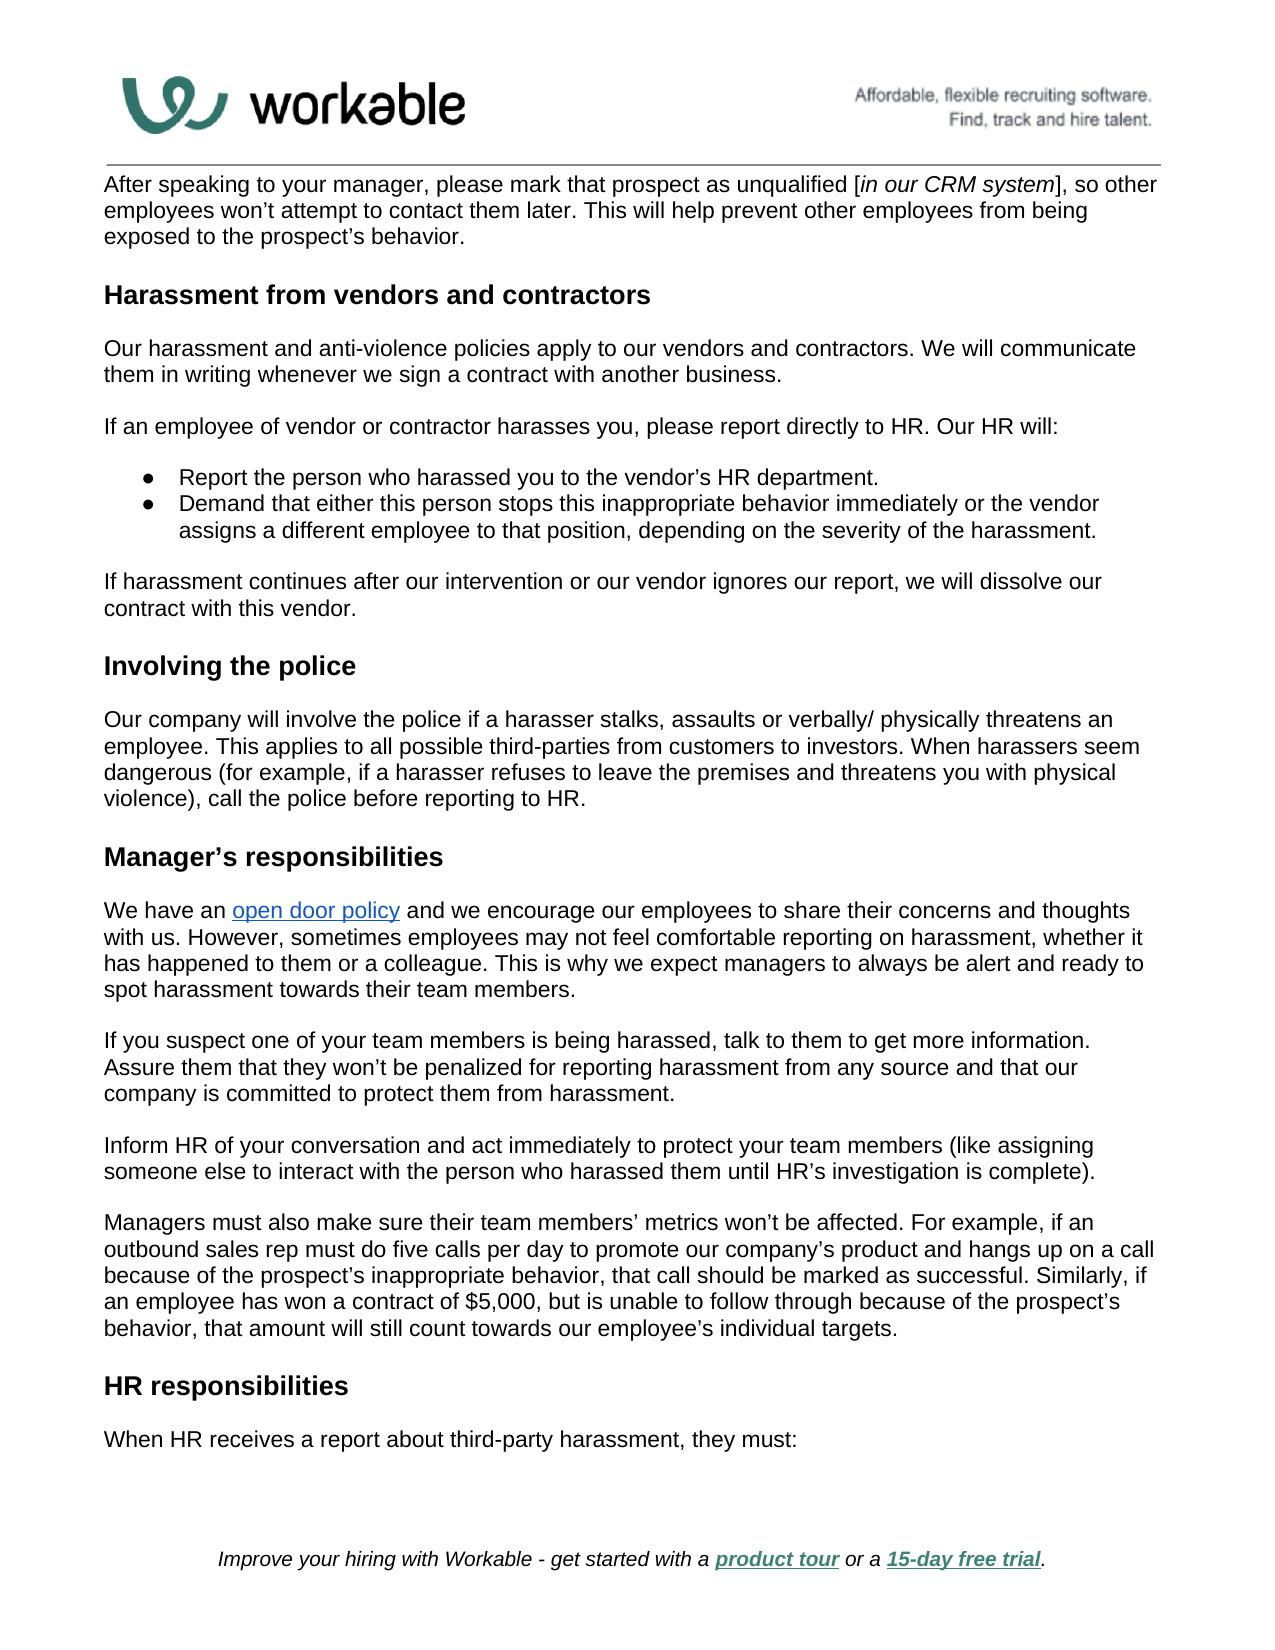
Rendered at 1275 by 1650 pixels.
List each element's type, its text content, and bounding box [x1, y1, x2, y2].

list Report the person who harassed you to the vendor’s HR department. [141, 464, 1162, 490]
text We have an open door policy and we encourage our employees to share their concerns and thoughts with us. However, sometimes employees may not feel comfortable reporting on harassment, whether it has happened to them or a colleague. This is why we expect managers to always be alert and ready to spot harassment towards their team members. [103, 897, 1162, 1002]
text If an employee of vendor or contractor harasses you, please report directly to HR. Our HR will: [103, 413, 1162, 439]
text When HR receives a report about third-party harassment, they must: [103, 1426, 1162, 1453]
text Our company will involve the police if a harasser stalks, assaults or verbally/ physically threatens an employee. This applies to all possible third-parties from customers to investors. When harassers seem dangerous (for example, if a harasser refuses to leave the premises and threatens you with physical violence), call the police before reporting to HR. [103, 706, 1162, 812]
text Inform HR of your conversation and act immediately to protect your team members (like assigning someone else to interact with the person who harassed them until HR’s investigation is complete). [103, 1132, 1162, 1184]
text If you suspect one of your team members is being harassed, talk to them to get more information. Assure them that they won’t be penalized for reporting harassment from any source and that our company is committed to protect them from harassment. [103, 1027, 1162, 1107]
subtitle HR responsibilities [103, 1370, 1162, 1401]
picture [103, 75, 1163, 167]
subtitle Manager’s responsibilities [103, 841, 1162, 872]
subtitle Harassment from vendors and contractors [103, 279, 1162, 310]
text If harassment continues after our intervention or our vendor ignores our report, we will dissolve our contract with this vendor. [103, 568, 1162, 621]
subtitle Involving the police [103, 650, 1162, 681]
list Demand that either this person stops this inappropriate behavior immediately or the vendor assigns a different employee to that position, depending on the severity of the harassment. [141, 490, 1162, 543]
text Our harassment and anti-violence policies apply to our vendors and contractors. We will communicate them in writing whenever we sign a contract with another business. [103, 335, 1162, 388]
text Managers must also make sure their team members’ metrics won’t be affected. For example, if an outbound sales rep must do five calls per day to promote our company’s product and hangs up on a call because of the prospect’s inappropriate behavior, that call should be marked as successful. Similarly, if an employee has won a contract of $5,000, but is unable to follow through because of the prospect’s behavior, that amount will still count towards our employee’s individual targets. [103, 1209, 1162, 1341]
text After speaking to your manager, please mark that prospect as unqualified [in our CRM system], so other employees won’t attempt to contact them later. This will help prevent other employees from being exposed to the prospect’s behavior. [103, 171, 1162, 249]
